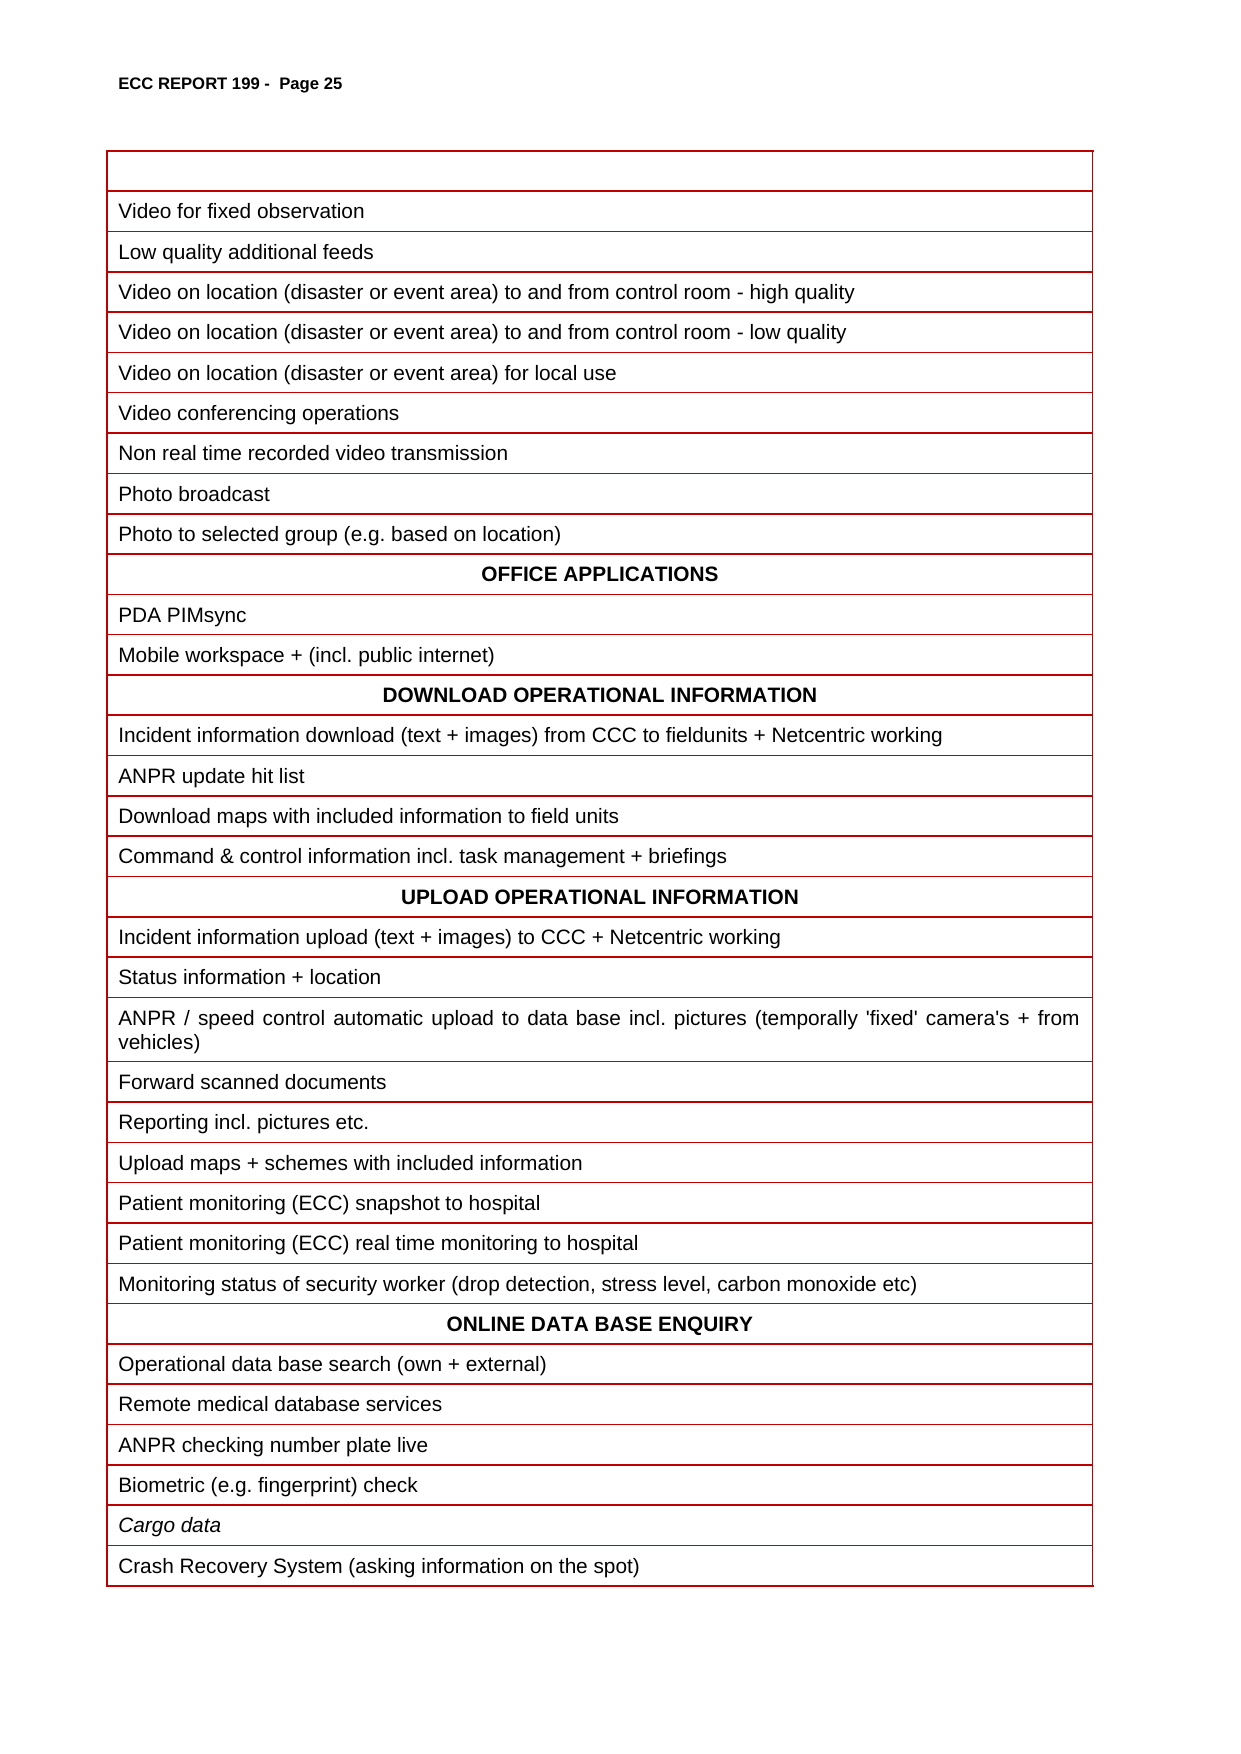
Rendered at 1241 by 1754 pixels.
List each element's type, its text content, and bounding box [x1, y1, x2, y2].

table_cell Video on location (disaster or event area) for local use [108, 353, 1092, 392]
table_cell OFFICE APPLICATIONS [108, 555, 1092, 593]
table_cell Upload maps + schemes with included information [108, 1143, 1092, 1182]
table_cell Incident information upload (text + images) to CCC + Netcentric working [108, 918, 1092, 956]
table_cell Forward scanned documents [108, 1062, 1092, 1101]
table_cell Status information + location [108, 958, 1092, 997]
table_cell ANPR update hit list [108, 756, 1092, 795]
table_cell Video on location (disaster or event area) to and from control room - high quality [108, 273, 1092, 311]
table_cell Mobile workspace + (incl. public internet) [108, 635, 1092, 674]
table_cell Photo broadcast [108, 474, 1092, 513]
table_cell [108, 152, 1092, 190]
table_cell Photo to selected group (e.g. based on location) [108, 515, 1092, 553]
table_cell Video for fixed observation [108, 192, 1092, 231]
table_cell Biometric (e.g. fingerprint) check [108, 1466, 1092, 1504]
table_cell Patient monitoring (ECC) snapshot to hospital [108, 1183, 1092, 1222]
table_cell Patient monitoring (ECC) real time monitoring to hospital [108, 1224, 1092, 1262]
table_cell PDA PIMsync [108, 595, 1092, 634]
table_cell ONLINE DATA BASE ENQUIRY [108, 1304, 1092, 1343]
table_cell Remote medical database services [108, 1385, 1092, 1424]
table_cell DOWNLOAD OPERATIONAL INFORMATION [108, 676, 1092, 714]
table_cell Command & control information incl. task management + briefings [108, 837, 1092, 876]
table_cell Incident information download (text + images) from CCC to fieldunits + Netcentric working [108, 716, 1092, 755]
table_cell Low quality additional feeds [108, 232, 1092, 271]
table_cell ANPR / speed control automatic upload to data base incl. pictures (temporally 'fixed' camera's + from vehicles) [108, 998, 1092, 1061]
table_cell Download maps with included information to field units [108, 797, 1092, 835]
table_cell Non real time recorded video transmission [108, 434, 1092, 472]
table_cell ANPR checking number plate live [108, 1425, 1092, 1464]
table_cell UPLOAD OPERATIONAL INFORMATION [108, 877, 1092, 916]
table_cell Crash Recovery System (asking information on the spot) [108, 1546, 1092, 1585]
table_cell Reporting incl. pictures etc. [108, 1103, 1092, 1141]
table_cell Video conferencing operations [108, 393, 1092, 432]
table_cell Monitoring status of security worker (drop detection, stress level, carbon monoxide etc) [108, 1264, 1092, 1303]
table_cell Cargo data [108, 1506, 1092, 1544]
table_cell Video on location (disaster or event area) to and from control room - low quality [108, 313, 1092, 352]
table_cell Operational data base search (own + external) [108, 1345, 1092, 1383]
